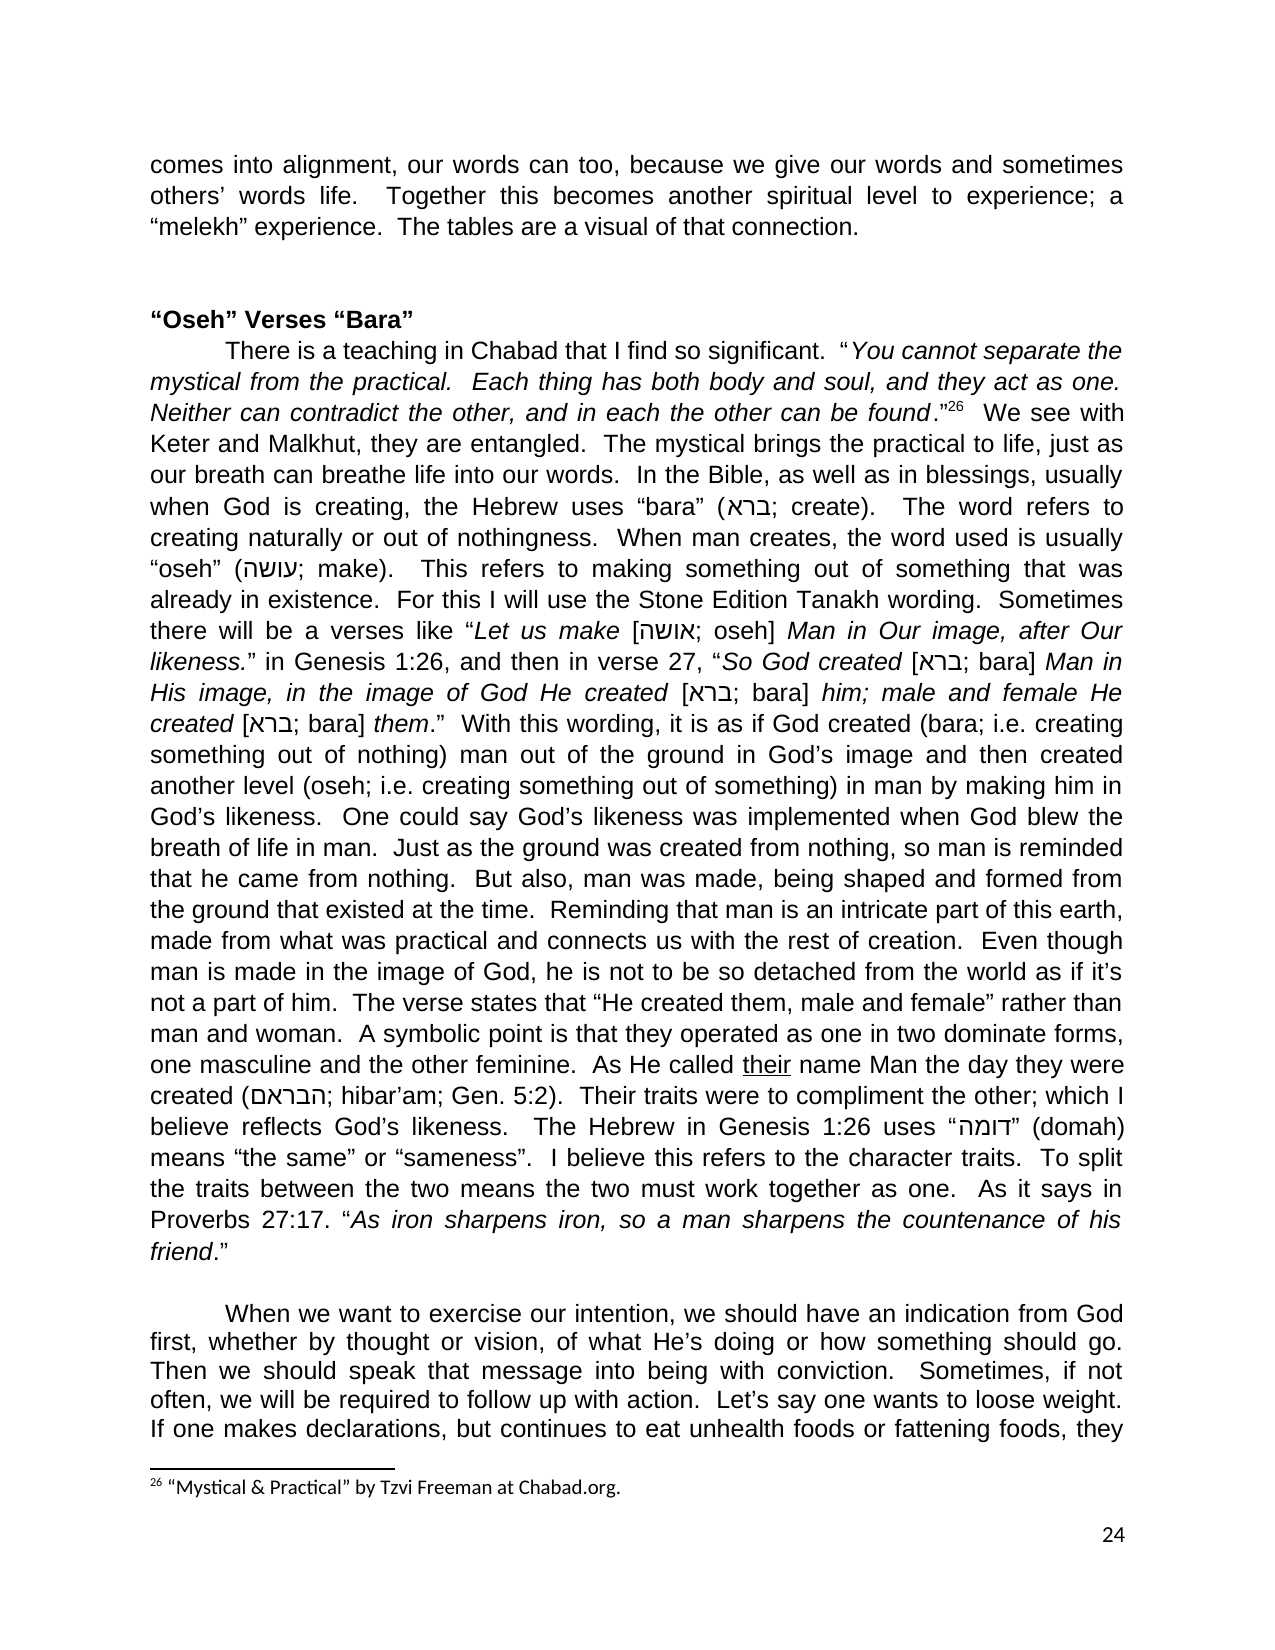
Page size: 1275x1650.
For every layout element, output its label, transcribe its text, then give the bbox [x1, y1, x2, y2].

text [150, 150, 1125, 241]
text There is a teaching in Chabad that I find so significant. “You cannot separate the mystical from the practical. Each thing has both body and soul, and they act as one. Neither can contradict the other, and in each the other can be found.” We see with Keter and Malkhut, they are entangled. The mystical brings the practical to life, just as our breath can breathe life into our words. In the Bible, as well as in blessings, usually when God is creating, the Hebrew uses “bara” (ברא; create). The word refers to creating naturally or out of nothingness. When man creates, the word used is usually “oseh” (עושה; make). This refers to making something out of something that was already in existence. For this I will use the Stone Edition Tanakh wording. Sometimes there will be a verses like “Let us make [אושה; oseh] Man in Our image, after Our likeness.” in Genesis 1:26, and then in verse 27, “So God created [ברא; bara] Man in His image, in the image of God He created [ברא; bara] him; male and female He created [ברא; bara] them.” With this wording, it is as if God created (bara; i.e. creating something out of nothing) man out of the ground in God’s image and then created another level (oseh; i.e. creating something out of something) in man by making him in God’s likeness. One could say God’s likeness was implemented when God blew the breath of life in man. Just as the ground was created from nothing, so man is reminded that he came from nothing. But also, man was made, being shaped and formed from the ground that existed at the time. Reminding that man is an intricate part of this earth, made from what was practical and connects us with the rest of creation. Even though man is made in the image of God, he is not to be so detached from the world as if it’s not a part of him. The verse states that “He created them, male and female” rather than man and woman. A symbolic point is that they operated as one in two dominate forms, one masculine and the other feminine. As He called their name Man the day they were created (הבראם; hibar’am; Gen. 5:2). Their traits were to compliment the other; which I believe reflects God’s likeness. The Hebrew in Genesis 1:26 uses “דומה” (domah) means “the same” or “sameness”. I believe this refers to the character traits. To split the traits between the two means the two must work together as one. As it says in Proverbs 27:17. “As iron sharpens iron, so a man sharpens the countenance of his friend.” [150, 336, 1125, 1265]
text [150, 1298, 1125, 1442]
text “Oseh” Verses “Bara” [150, 305, 1125, 334]
